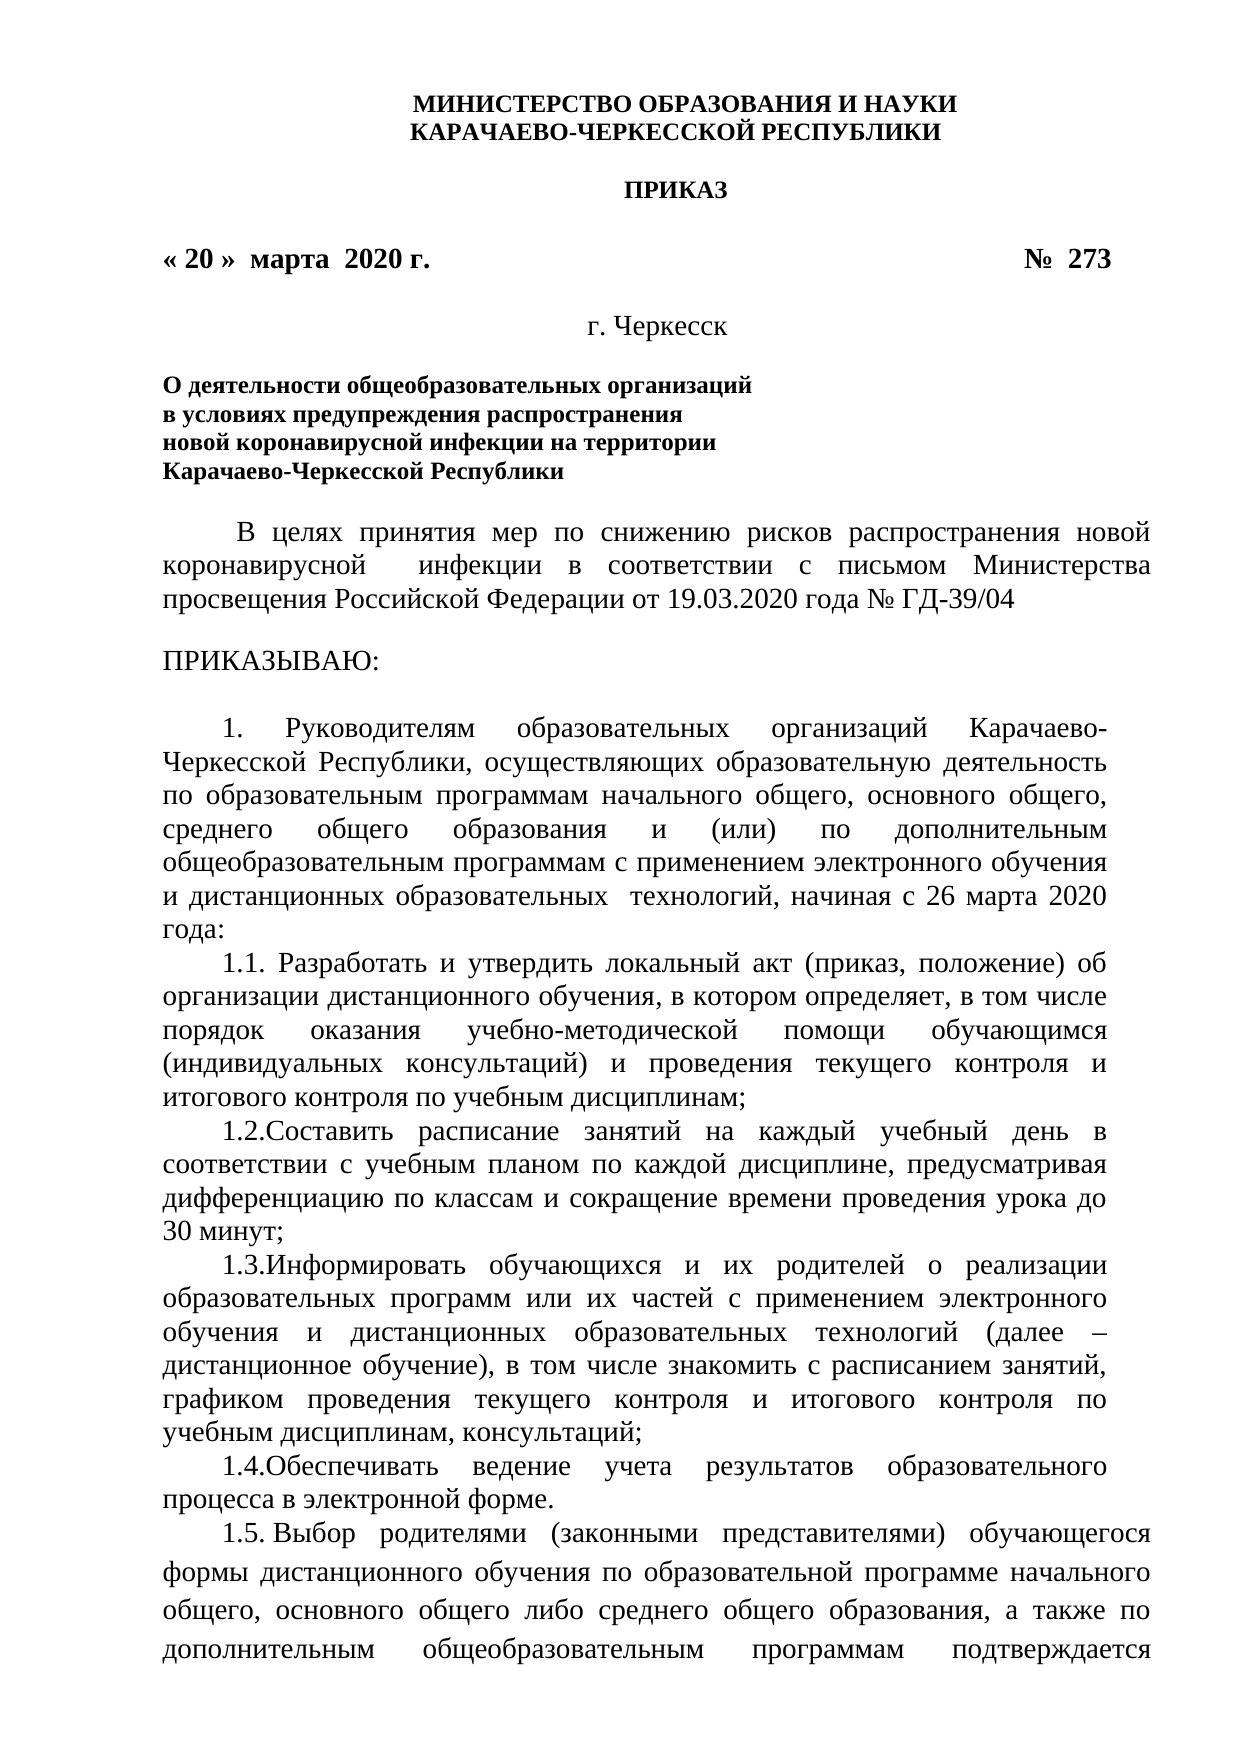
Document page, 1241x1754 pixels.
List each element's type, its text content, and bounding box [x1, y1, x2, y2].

text 1.4.Обеспечивать ведение учета результатов образовательного процесса в электронной форме. [162, 1448, 1108, 1515]
text 1.1. Разработать и утвердить локальный акт (приказ, положение) об организации дистанционного обучения, в котором определяет, в том числе порядок оказания учебно-методической помощи обучающимся (индивидуальных консультаций) и проведения текущего контроля и итогового контроля по учебным дисциплинам; [162, 945, 1108, 1113]
text О деятельности общеобразовательных организаций [162, 370, 1152, 399]
text « 20 » марта 2020 г. № 273 [162, 241, 1152, 275]
text г. Черкесск [162, 308, 1152, 342]
table_header МИНИСТЕРСТВО ОБРАЗОВАНИЯ И НАУКИ КАРАЧАЕВО-ЧЕРКЕССКОЙ РЕСПУБЛИКИ [163, 89, 1189, 146]
text В целях принятия мер по снижению рисков распространения новой коронавирусной инфекции в соответствии с письмом Министерства просвещения Российской Федерации от 19.03.2020 года № ГД-39/04 [162, 514, 1152, 614]
table_cell ПРИКАЗ [163, 146, 1189, 208]
text ПРИКАЗЫВАЮ: [162, 643, 1152, 677]
text 1. Руководителям образовательных организаций Карачаево-Черкесской Республики, осуществляющих образовательную деятельность по образовательным программам начального общего, основного общего, среднего общего образования и (или) по дополнительным общеобразовательным программам с применением электронного обучения и дистанционных образовательных технологий, начиная с 26 марта 2020 года: [162, 710, 1108, 945]
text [162, 1515, 1152, 1664]
text 1.3.Информировать обучающихся и их родителей о реализации образовательных программ или их частей с применением электронного обучения и дистанционных образовательных технологий (далее – дистанционное обучение), в том числе знакомить с расписанием занятий, графиком проведения текущего контроля и итогового контроля по учебным дисциплинам, консультаций; [162, 1247, 1108, 1448]
text в условиях предупреждения распространения [162, 399, 1152, 427]
text 1.2.Составить расписание занятий на каждый учебный день в соответствии с учебным планом по каждой дисциплине, предусматривая дифференциацию по классам и сокращение времени проведения урока до 30 минут; [162, 1113, 1108, 1247]
text новой коронавирусной инфекции на территории [162, 427, 1152, 456]
text Карачаево-Черкесской Республики [162, 456, 1152, 485]
